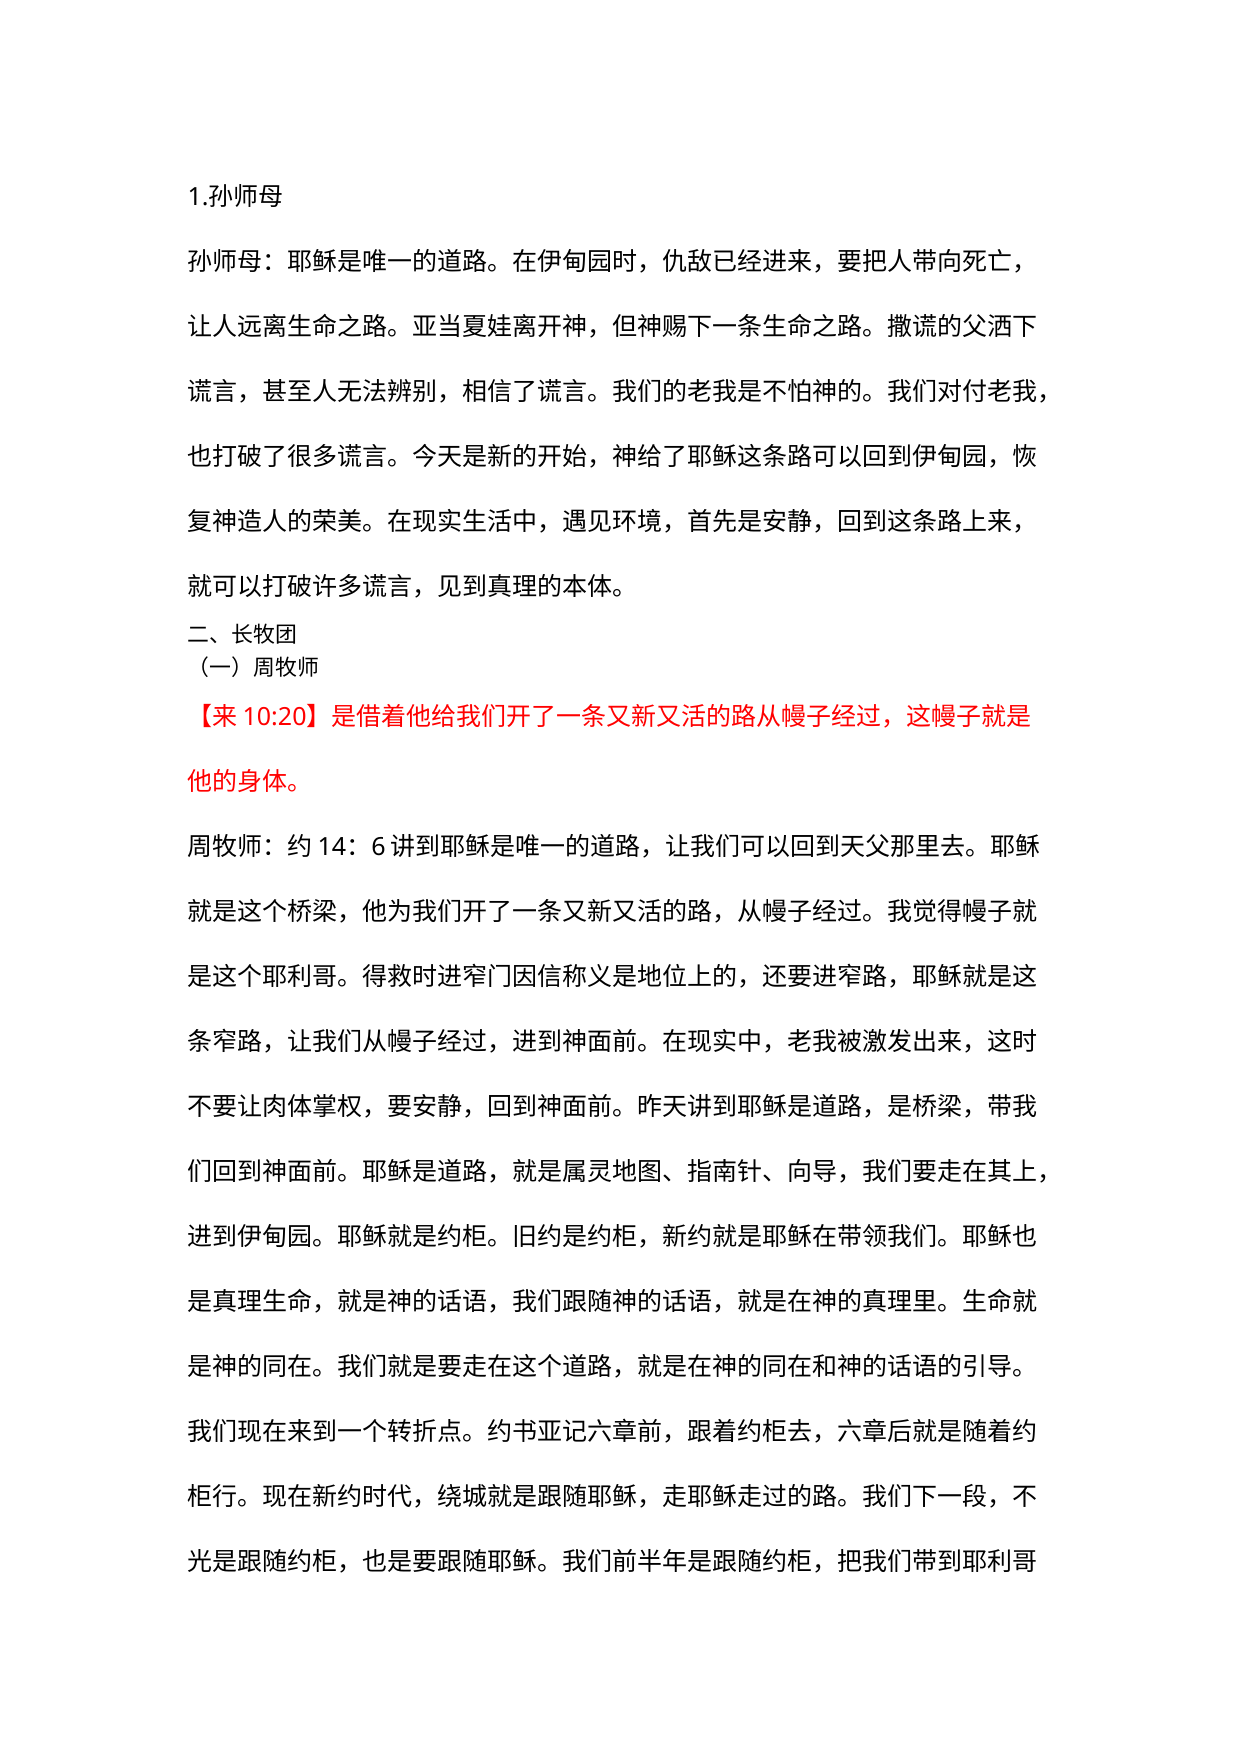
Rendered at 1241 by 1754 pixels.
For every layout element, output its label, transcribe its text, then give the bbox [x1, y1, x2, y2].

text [187, 812, 1053, 1592]
text 【来10:20】是借着他给我们开了一条又新又活的路从幔子经过，这幔子就是他的身体。 [187, 682, 1053, 812]
list 周牧师 [187, 649, 1053, 682]
list 长牧团 [187, 617, 1053, 649]
text 1.孙师母 孙师母：耶稣是唯一的道路。在伊甸园时，仇敌已经进来，要把人带向死亡，让人远离生命之路。亚当夏娃离开神，但神赐下一条生命之路。撒谎的父洒下谎言，甚至人无法辨别，相信了谎言。我们的老我是不怕神的。我们对付老我，也打破了很多谎言。今天是新的开始，神给了耶稣这条路可以回到伊甸园，恢复神造人的荣美。在现实生活中，遇见环境，首先是安静，回到这条路上来，就可以打破许多谎言，见到真理的本体。 [187, 162, 1053, 617]
